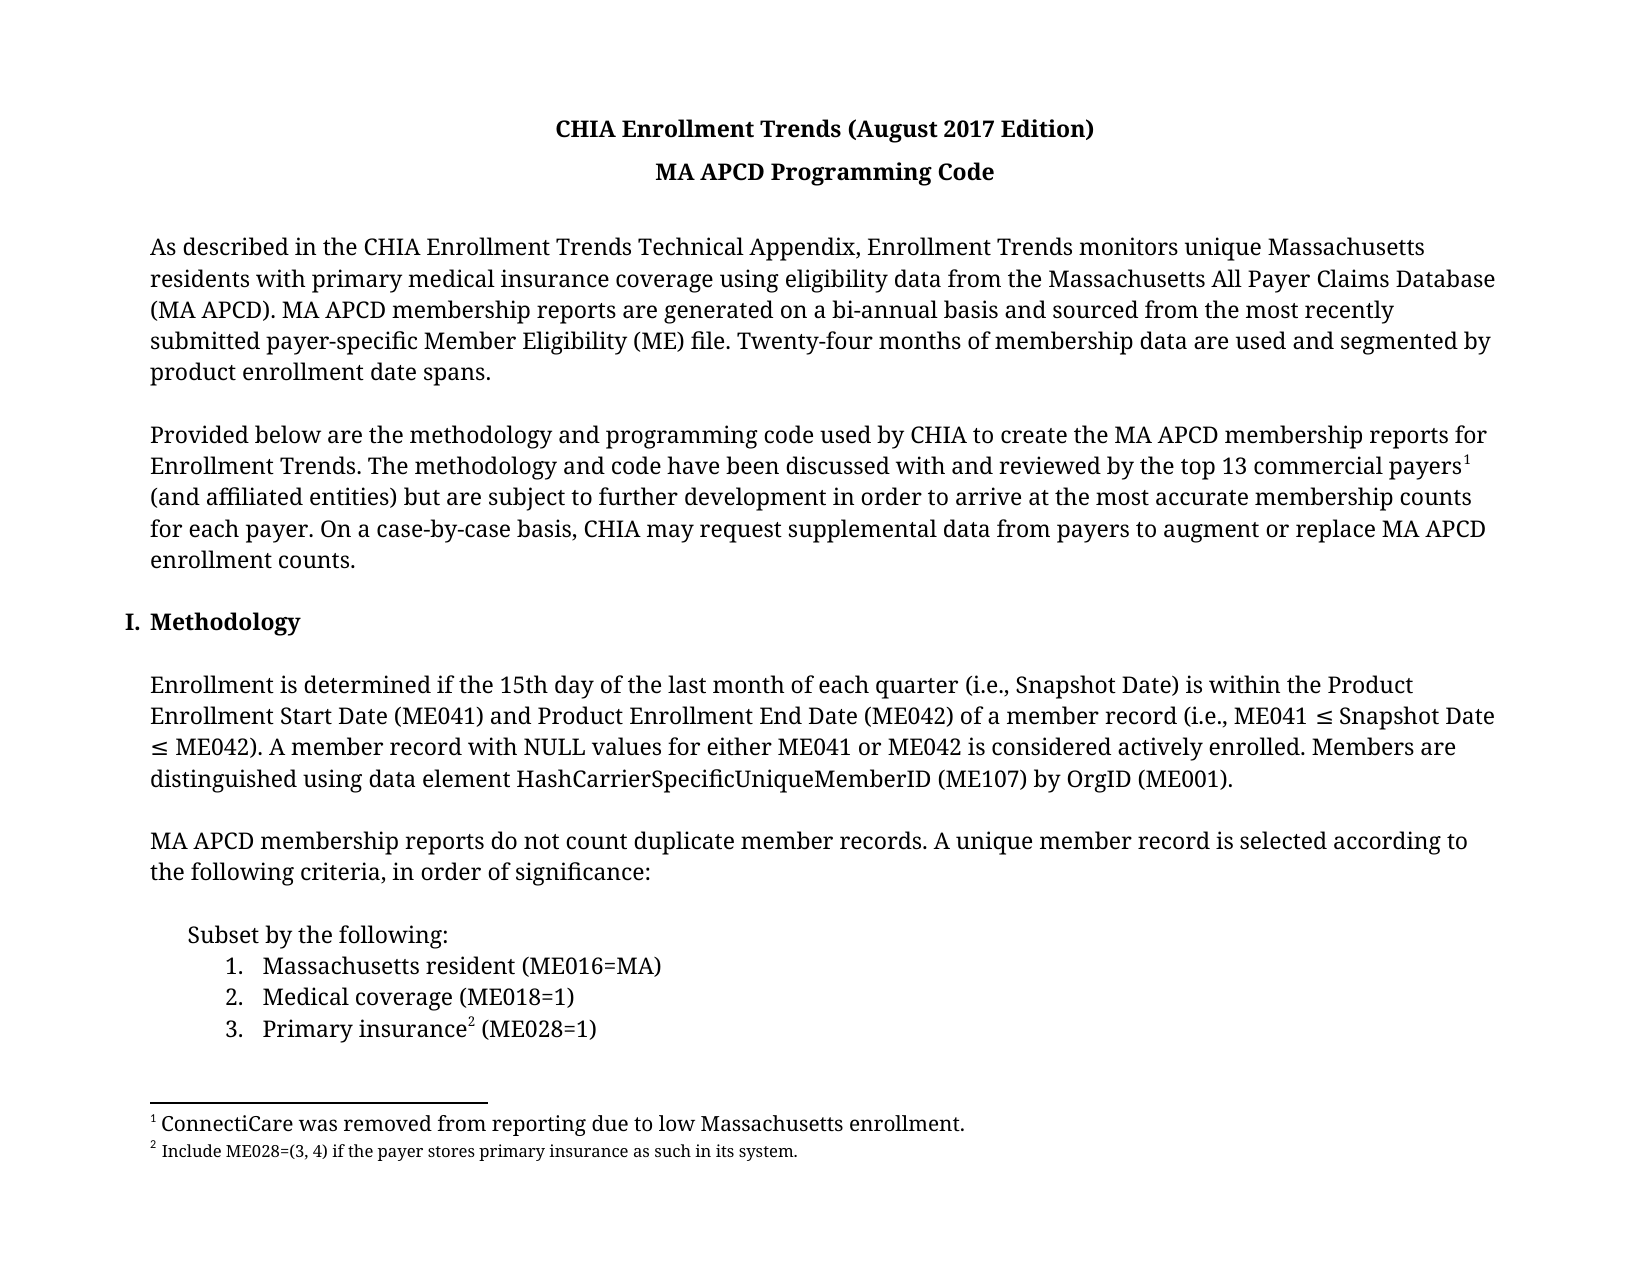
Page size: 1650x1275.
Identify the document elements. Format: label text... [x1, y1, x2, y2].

text MA APCD Programming Code [150, 156, 1500, 187]
list Primary insurance (ME028=1) [225, 1012, 1500, 1044]
list Massachusetts resident (ME016=MA) [225, 950, 1500, 981]
list Methodology [141, 606, 1500, 637]
text MA APCD membership reports do not count duplicate member records. A unique member record is selected according to the following criteria, in order of significance: [150, 825, 1500, 887]
list Medical coverage (ME018=1) [225, 981, 1500, 1012]
text Subset by the following: [187, 919, 1500, 950]
text CHIA Enrollment Trends (August 2017 Edition) [150, 112, 1500, 144]
text As described in the CHIA Enrollment Trends Technical Appendix, Enrollment Trends monitors unique Massachusetts residents with primary medical insurance coverage using eligibility data from the Massachusetts All Payer Claims Database (MA APCD). MA APCD membership reports are generated on a bi-annual basis and sourced from the most recently submitted payer-specific Member Eligibility (ME) file. Twenty-four months of membership data are used and segmented by product enrollment date spans. [150, 231, 1500, 387]
text Enrollment is determined if the 15th day of the last month of each quarter (i.e., Snapshot Date) is within the Product Enrollment Start Date (ME041) and Product Enrollment End Date (ME042) of a member record (i.e., ME041 ≤ Snapshot Date ≤ ME042). A member record with NULL values for either ME041 or ME042 is considered actively enrolled. Members are distinguished using data element HashCarrierSpecificUniqueMemberID (ME107) by OrgID (ME001). [150, 669, 1500, 794]
text Provided below are the methodology and programming code used by CHIA to create the MA APCD membership reports for Enrollment Trends. The methodology and code have been discussed with and reviewed by the top 13 commercial payers (and affiliated entities) but are subject to further development in order to arrive at the most accurate membership counts for each payer. On a case-by-case basis, CHIA may request supplemental data from payers to augment or replace MA APCD enrollment counts. [150, 419, 1500, 575]
